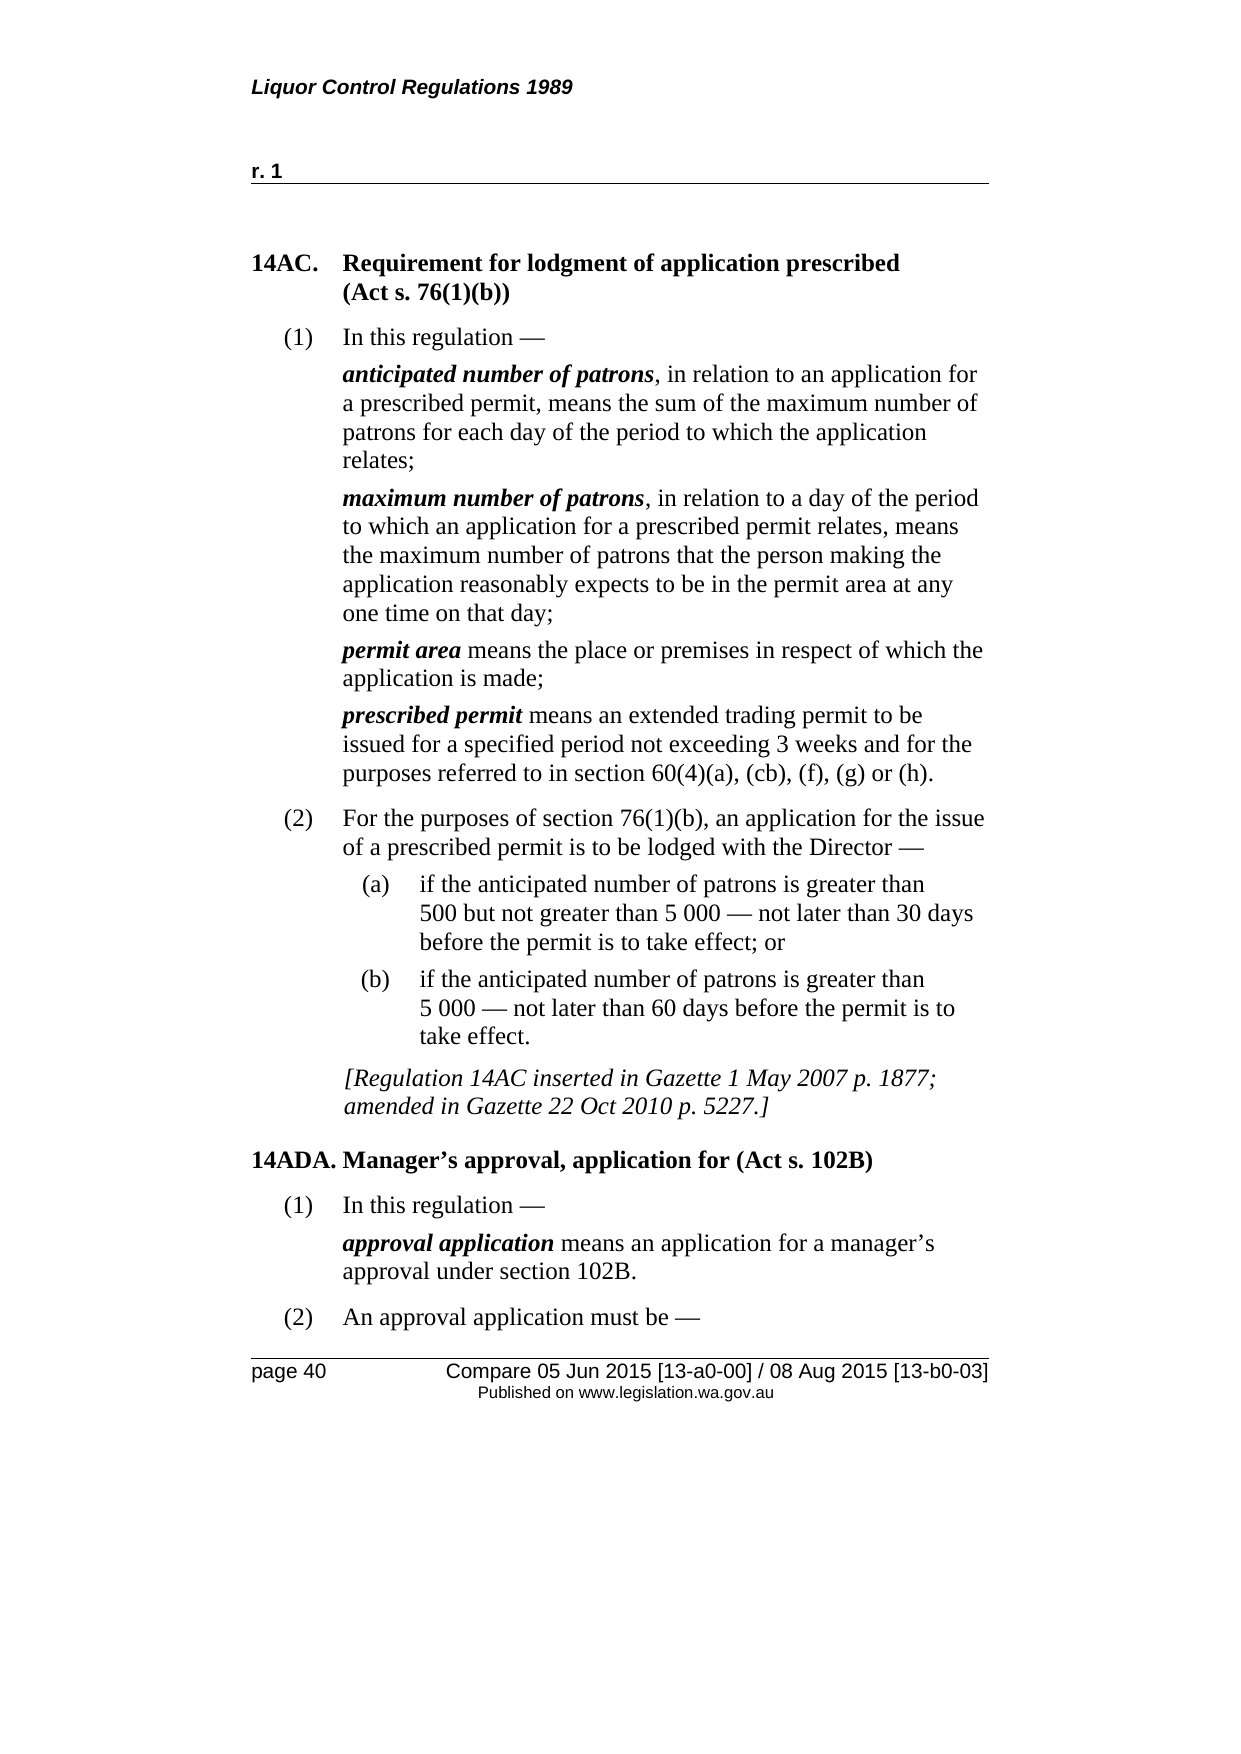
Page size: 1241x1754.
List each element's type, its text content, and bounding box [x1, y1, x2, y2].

text maximum number of patrons, in relation to a day of the period to which an application for a prescribed permit relates, means the maximum number of patrons that the person making the application reasonably expects to be in the permit area at any one time on that day; [251, 483, 989, 626]
text approval application means an application for a manager’s approval under section 102B. [251, 1228, 989, 1285]
subtitle 14AC. Requirement for lodgment of application prescribed (Act s. 76(1)(b)) [251, 248, 989, 306]
text (2) An approval application must be — [251, 1302, 989, 1331]
subtitle 14ADA. Manager’s approval, application for (Act s. 102B) [251, 1145, 989, 1174]
text (b) if the anticipated number of patrons is greater than 5 000 — not later than 60 days before the permit is to take effect. [251, 964, 989, 1050]
text (a) if the anticipated number of patrons is greater than 500 but not greater than 5 000 — not later than 30 days before the permit is to take effect; or [251, 869, 989, 956]
text [Regulation 14AC inserted in Gazette 1 May 2007 p. 1877; amended in Gazette 22 Oct 2010 p. 5227.] [251, 1063, 989, 1120]
text permit area means the place or premises in respect of which the application is made; [251, 635, 989, 692]
text prescribed permit means an extended trading permit to be issued for a specified period not exceeding 3 weeks and for the purposes referred to in section 60(4)(a), (cb), (f), (g) or (h). [251, 701, 989, 787]
text anticipated number of patrons, in relation to an application for a prescribed permit, means the sum of the maximum number of patrons for each day of the period to which the application relates; [251, 359, 989, 474]
text (1) In this regulation — [251, 1191, 989, 1219]
text (2) For the purposes of section 76(1)(b), an application for the issue of a prescribed permit is to be lodged with the Director — [251, 803, 989, 861]
text (1) In this regulation — [251, 322, 989, 351]
